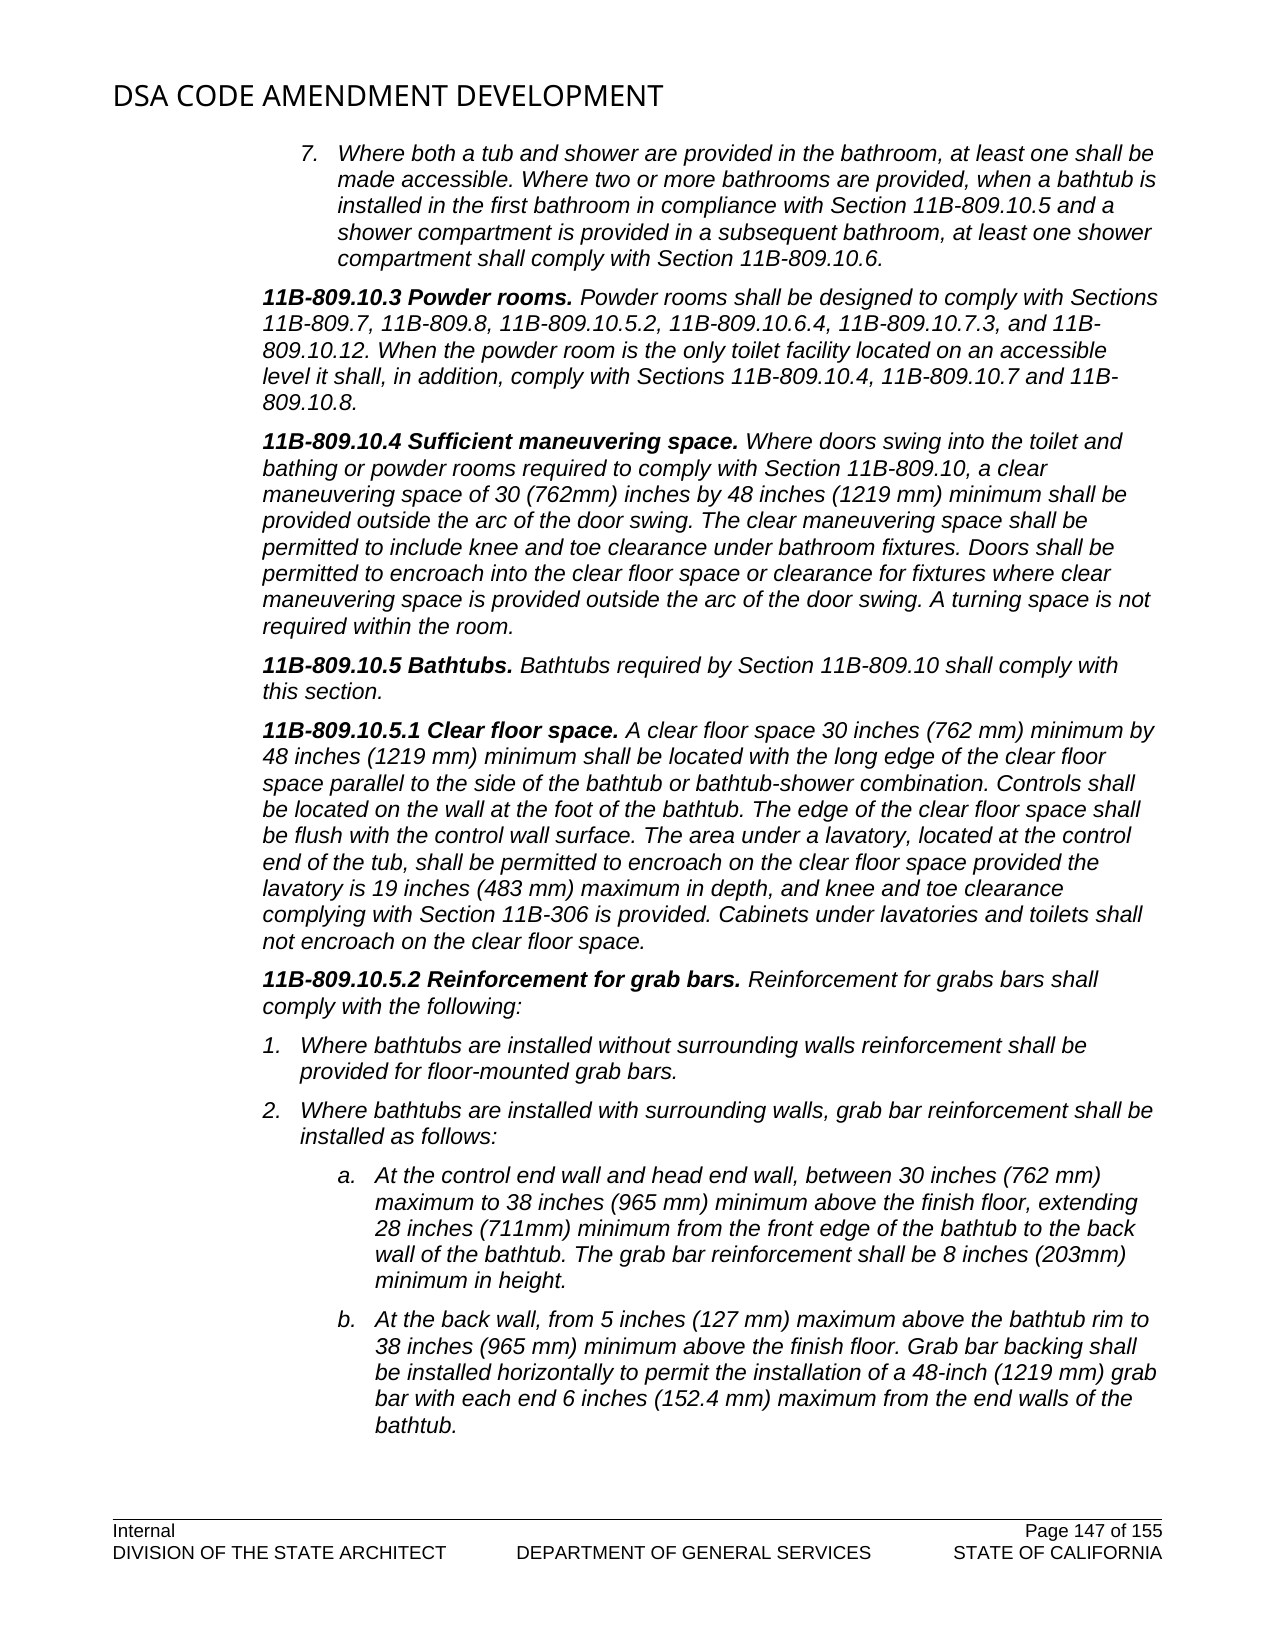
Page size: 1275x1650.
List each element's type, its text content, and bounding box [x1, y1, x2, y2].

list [337, 1306, 1162, 1438]
text 11B-809.10.5.1 Clear floor space. A clear floor space 30 inches (762 mm) minimum by 48 inches (1219 mm) minimum shall be located with the long edge of the clear floor space parallel to the side of the bathtub or bathtub-shower combination. Controls shall be located on the wall at the foot of the bathtub. The edge of the clear floor space shall be flush with the control wall surface. The area under a lavatory, located at the control end of the tub, shall be permitted to encroach on the clear floor space provided the lavatory is 19 inches (483 mm) maximum in depth, and knee and toe clearance complying with Section 11B-306 is provided. Cabinets under lavatories and toilets shall not encroach on the clear floor space. [262, 717, 1162, 954]
list Where both a tub and shower are provided in the bathroom, at least one shall be made accessible. Where two or more bathrooms are provided, when a bathtub is installed in the first bathroom in compliance with Section 11B-809.10.5 and a shower compartment is provided in a subsequent bathroom, at least one shower compartment shall comply with Section 11B-809.10.6. [300, 140, 1162, 271]
text 11B-809.10.5.2 Reinforcement for grab bars. Reinforcement for grabs bars shall comply with the following: [262, 966, 1162, 1019]
list Where bathtubs are installed with surrounding walls, grab bar reinforcement shall be installed as follows: [262, 1097, 1162, 1149]
text 11B-809.10.3 Powder rooms. Powder rooms shall be designed to comply with Sections 11B-809.7, 11B-809.8, 11B-809.10.5.2, 11B-809.10.6.4, 11B-809.10.7.3, and 11B-809.10.12. When the powder room is the only toilet facility located on an accessible level it shall, in addition, comply with Sections 11B-809.10.4, 11B-809.10.7 and 11B-809.10.8. [262, 284, 1162, 416]
text 11B-809.10.4 Sufficient maneuvering space. Where doors swing into the toilet and bathing or powder rooms required to comply with Section 11B-809.10, a clear maneuvering space of 30 (762mm) inches by 48 inches (1219 mm) minimum shall be provided outside the arc of the door swing. The clear maneuvering space shall be permitted to include knee and toe clearance under bathroom fixtures. Doors shall be permitted to encroach into the clear floor space or clearance for fixtures where clear maneuvering space is provided outside the arc of the door swing. A turning space is not required within the room. [262, 428, 1162, 639]
list At the control end wall and head end wall, between 30 inches (762 mm) maximum to 38 inches (965 mm) minimum above the finish floor, extending 28 inches (711mm) minimum from the front edge of the bathtub to the back wall of the bathtub. The grab bar reinforcement shall be 8 inches (203mm) minimum in height. [337, 1162, 1162, 1294]
text 11B-809.10.5 Bathtubs. Bathtubs required by Section 11B-809.10 shall comply with this section. [262, 652, 1162, 704]
list Where bathtubs are installed without surrounding walls reinforcement shall be provided for floor-mounted grab bars. [262, 1032, 1162, 1084]
